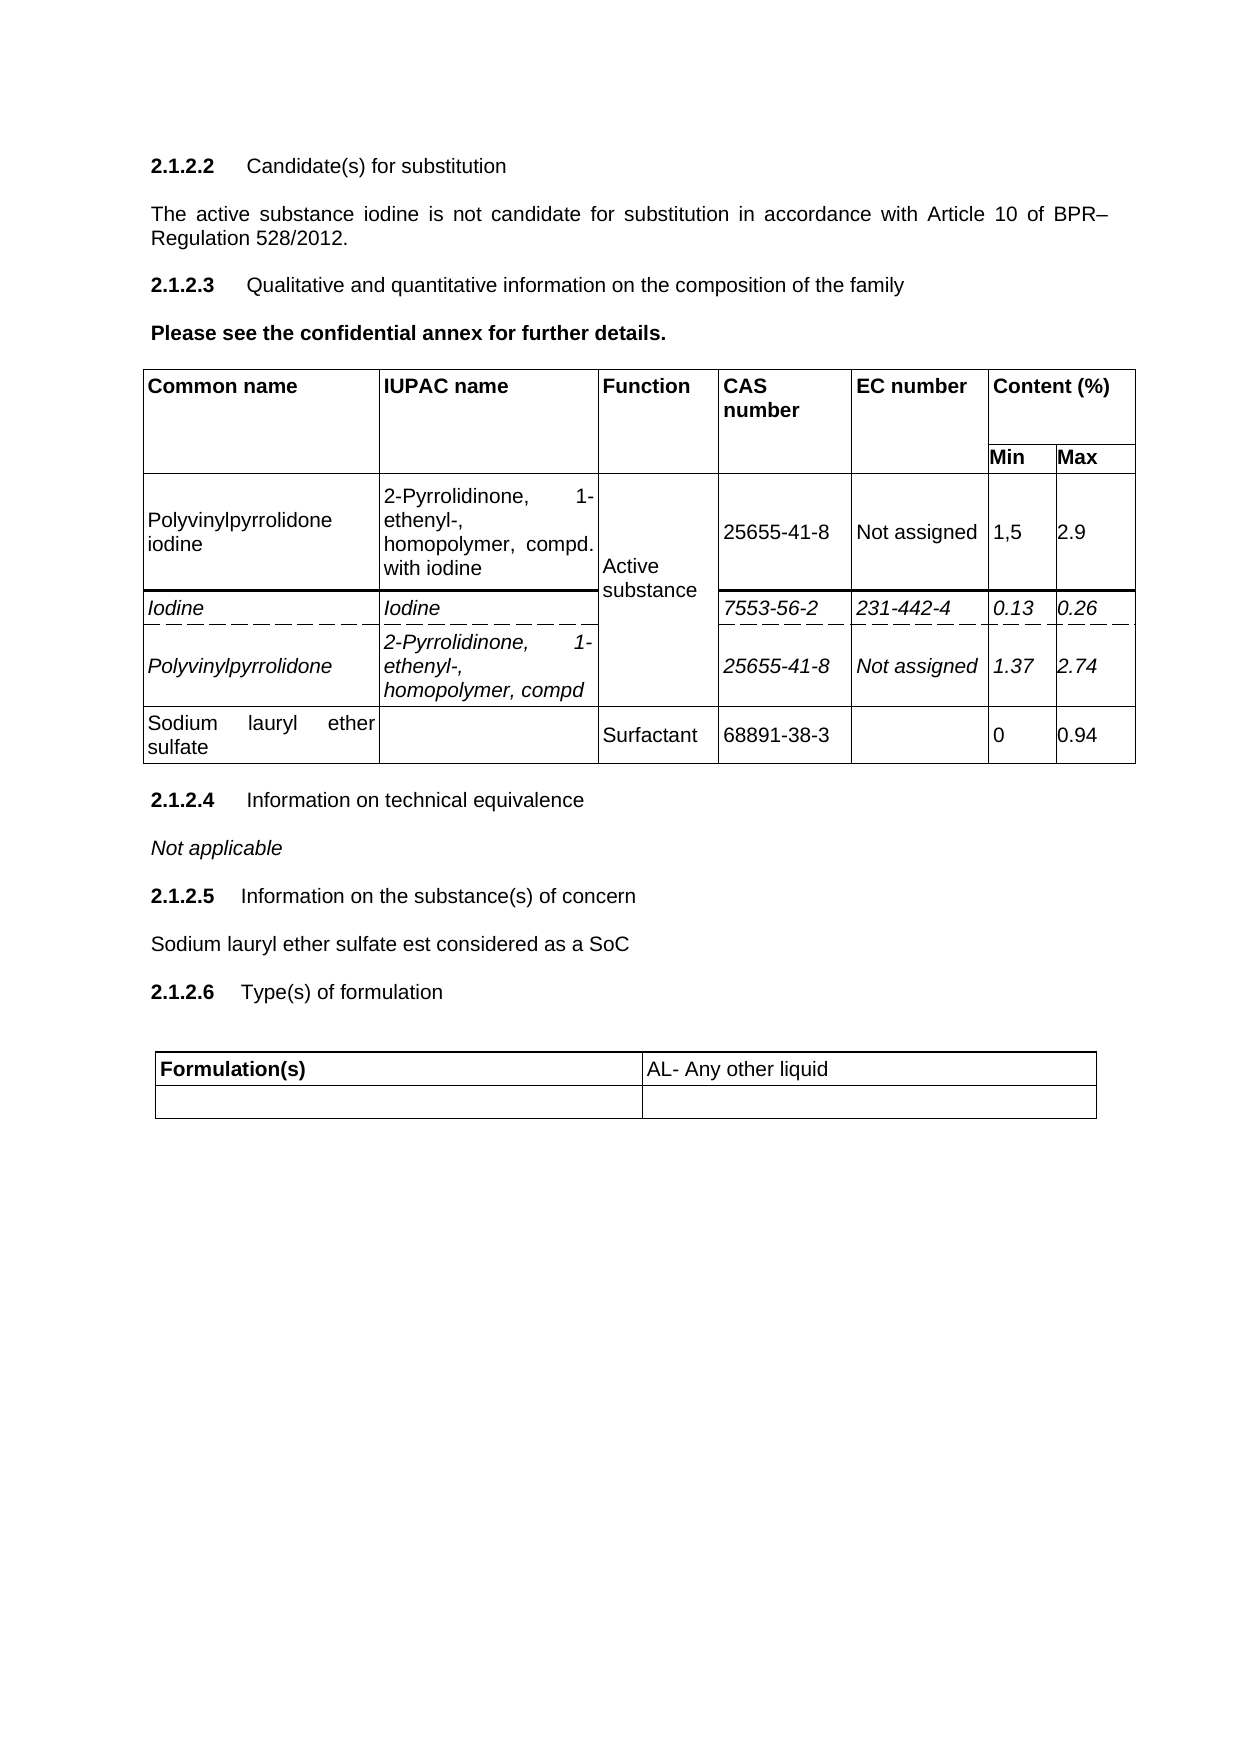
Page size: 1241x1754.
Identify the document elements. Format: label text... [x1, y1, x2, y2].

table_cell Not assigned [852, 624, 988, 706]
table_cell Sodium lauryl ether sulfate [144, 707, 379, 763]
table_cell [852, 707, 988, 763]
table_cell [380, 707, 598, 763]
table_header Formulation(s) [156, 1053, 642, 1085]
table_cell 2-Pyrrolidinone, 1-ethenyl-, homopolymer, compd. with iodine [380, 474, 598, 589]
list Qualitative and quantitative information on the composition of the family [151, 273, 1110, 297]
table_header Function [599, 370, 718, 473]
table_cell [643, 1086, 1096, 1118]
table_cell 68891-38-3 [719, 707, 851, 763]
table_cell Polyvinylpyrrolidone [144, 624, 379, 706]
table_cell 25655-41-8 [719, 624, 851, 706]
table_cell 2.9 [1057, 474, 1135, 589]
table_cell Iodine [380, 592, 598, 624]
table_cell 2-Pyrrolidinone, 1-ethenyl-, homopolymer, compd [380, 624, 598, 706]
table_cell Min [989, 445, 1056, 473]
table_cell 0.26 [1057, 592, 1135, 624]
table_cell Iodine [144, 592, 379, 624]
table_cell 2.74 [1057, 624, 1135, 706]
table_cell 1,5 [989, 474, 1056, 589]
table_cell 231-442-4 [852, 592, 988, 624]
text Not applicable [151, 836, 1110, 860]
table_cell 0.13 [989, 592, 1056, 624]
table_cell Surfactant [599, 707, 718, 763]
table_cell 25655-41-8 [719, 474, 851, 589]
table_cell Polyvinylpyrrolidone iodine [144, 474, 379, 589]
table_cell [156, 1086, 642, 1118]
table_cell Active substance [599, 474, 718, 706]
table_header Content (%) [989, 370, 1135, 444]
table_header AL- Any other liquid [643, 1053, 1096, 1085]
list Type(s) of formulation [151, 979, 1110, 1003]
table_cell 0.94 [1057, 707, 1135, 763]
list Information on the substance(s) of concern [151, 884, 1110, 908]
table_header CAS number [719, 370, 851, 473]
table_cell 1.37 [989, 624, 1056, 706]
table_cell 0 [989, 707, 1056, 763]
text The active substance iodine is not candidate for substitution in accordance with Article 10 of BPR–Regulation 528/2012. [151, 201, 1110, 249]
table_header IUPAC name [380, 370, 598, 473]
text Please see the confidential annex for further details. [151, 321, 1110, 345]
table_cell Not assigned [852, 474, 988, 589]
table_cell 7553-56-2 [719, 592, 851, 624]
table_header EC number [852, 370, 988, 473]
table_header Common name [144, 370, 379, 473]
list Information on technical equivalence [151, 788, 1110, 812]
text Sodium lauryl ether sulfate est considered as a SoC [151, 932, 1110, 956]
table_cell Max [1057, 445, 1135, 473]
list Candidate(s) for substitution [151, 153, 1110, 177]
